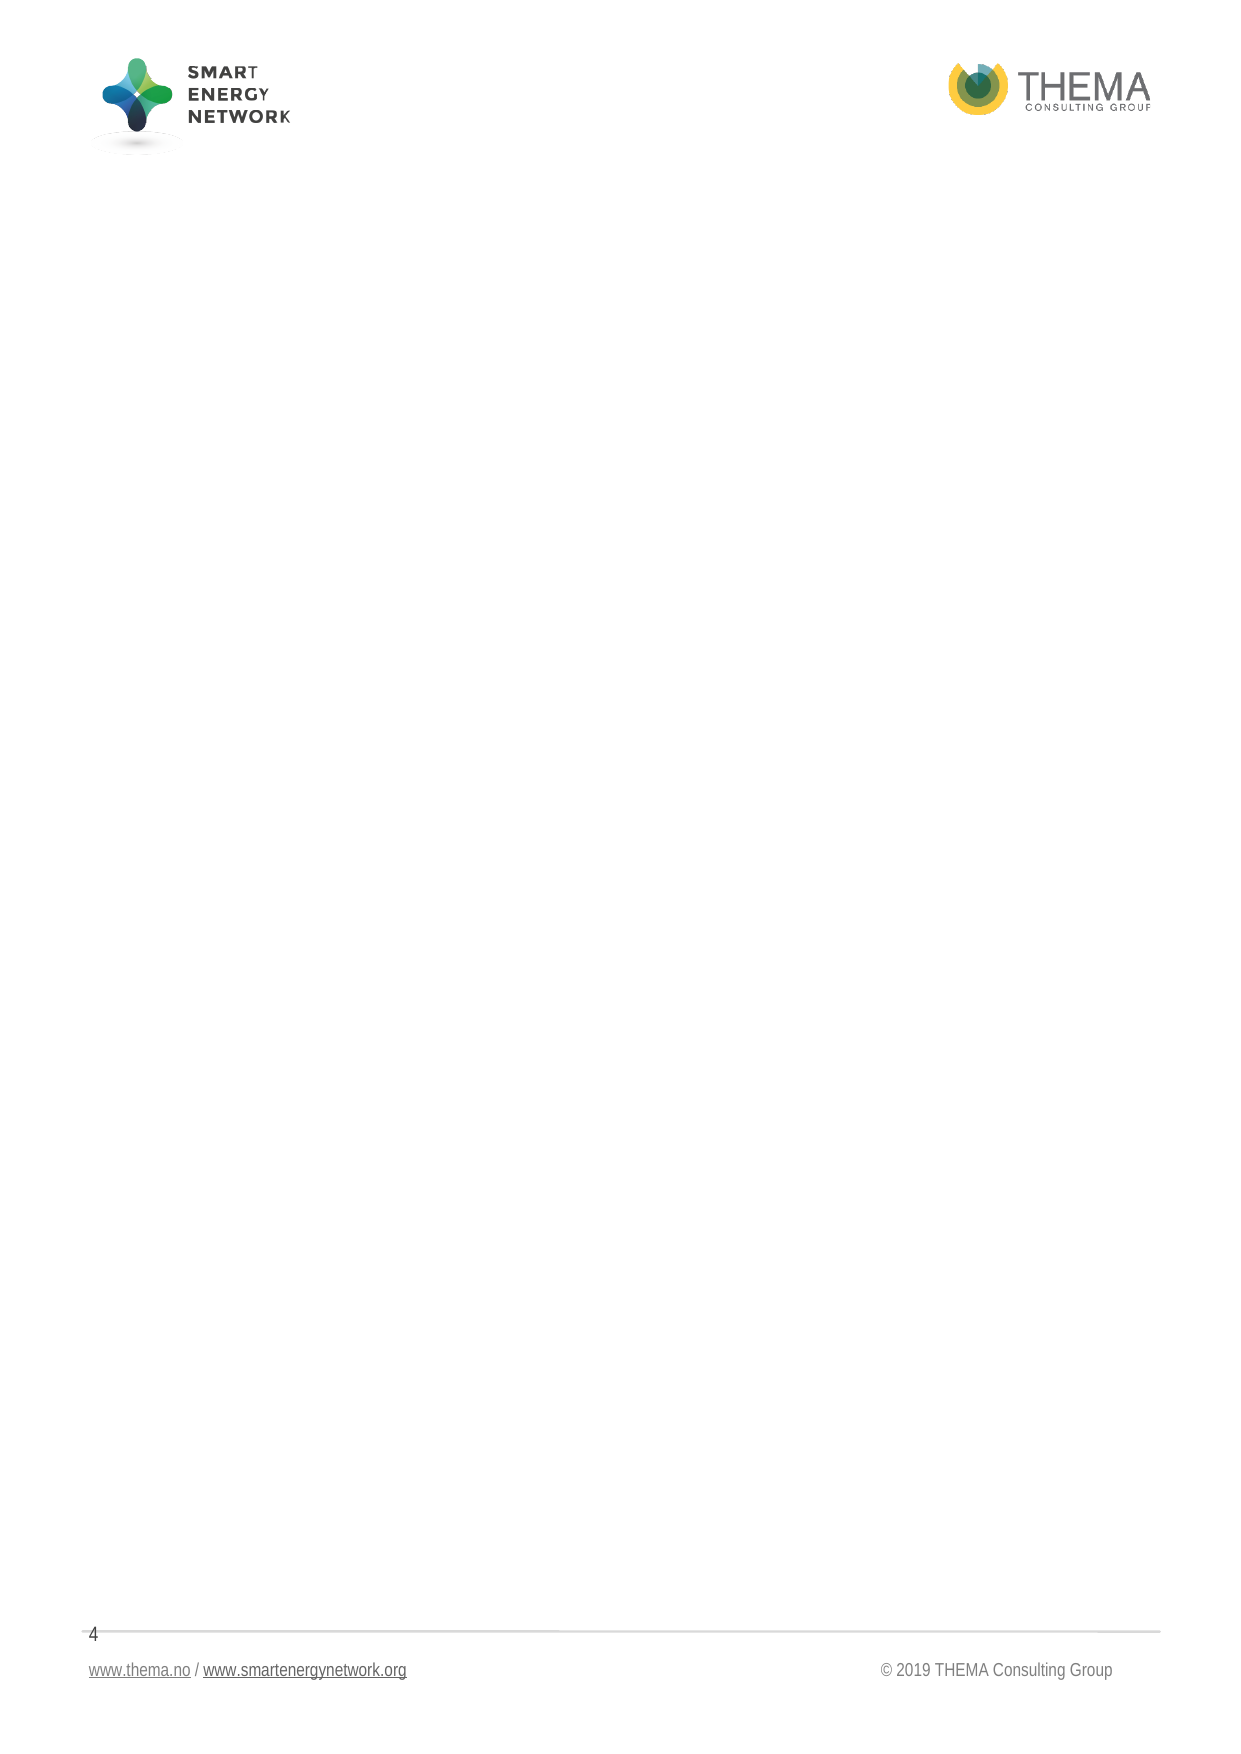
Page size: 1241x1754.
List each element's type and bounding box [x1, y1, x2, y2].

picture [948, 63, 1151, 115]
picture [91, 58, 291, 155]
